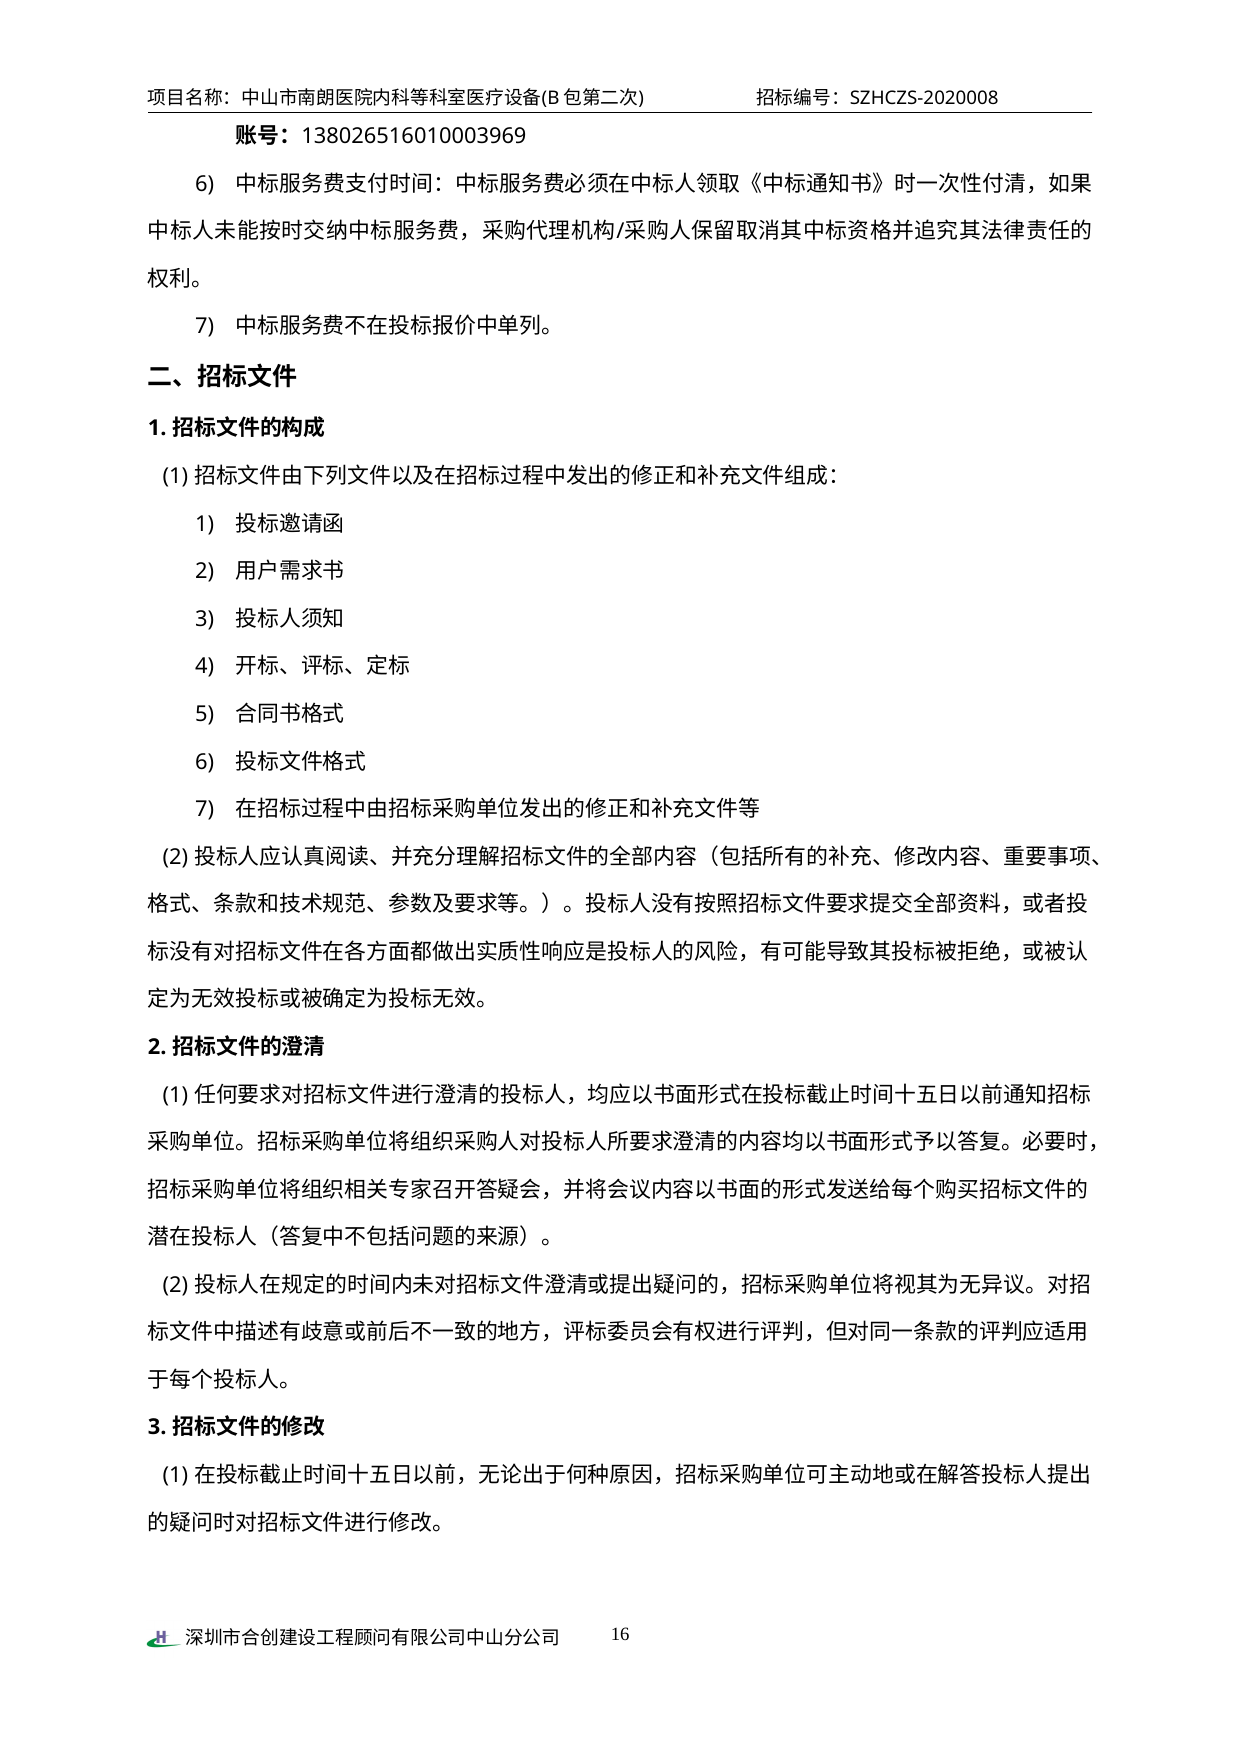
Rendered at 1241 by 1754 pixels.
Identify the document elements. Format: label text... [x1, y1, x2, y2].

list 中标服务费支付时间：中标服务费必须在中标人领取《中标通知书》时一次性付清，如果中标人未能按时交纳中标服务费，采购代理机构/采购人保留取消其中标资格并追究其法律责任的权利。 [148, 166, 1092, 293]
list 投标文件格式 [148, 744, 1092, 775]
list 招标文件 [148, 356, 1092, 392]
list 招标文件的澄清 [148, 1029, 1092, 1061]
list 开标、评标、定标 [148, 648, 1092, 680]
list 任何要求对招标文件进行澄清的投标人，均应以书面形式在投标截止时间十五日以前通知招标采购单位。招标采购单位将组织采购人对投标人所要求澄清的内容均以书面形式予以答复。必要时，招标采购单位将组织相关专家召开答疑会，并将会议内容以书面的形式发送给每个购买招标文件的潜在投标人（答复中不包括问题的来源）。 [148, 1077, 1092, 1251]
list 投标邀请函 [148, 506, 1092, 537]
list 招标文件的修改 [148, 1409, 1092, 1441]
picture [145, 1620, 183, 1658]
list 用户需求书 [148, 553, 1092, 585]
list 在投标截止时间十五日以前，无论出于何种原因，招标采购单位可主动地或在解答投标人提出的疑问时对招标文件进行修改。 [148, 1457, 1092, 1536]
list 投标人在规定的时间内未对招标文件澄清或提出疑问的，招标采购单位将视其为无异议。对招标文件中描述有歧意或前后不一致的地方，评标委员会有权进行评判，但对同一条款的评判应适用于每个投标人。 [148, 1267, 1092, 1393]
list 在招标过程中由招标采购单位发出的修正和补充文件等 [148, 791, 1092, 823]
list 招标文件的构成 [148, 410, 1092, 442]
list 投标人应认真阅读、并充分理解招标文件的全部内容（包括所有的补充、修改内容、重要事项、格式、条款和技术规范、参数及要求等。）。投标人没有按照招标文件要求提交全部资料，或者投标没有对招标文件在各方面都做出实质性响应是投标人的风险，有可能导致其投标被拒绝，或被认定为无效投标或被确定为投标无效。 [148, 839, 1092, 1013]
list 中标服务费不在投标报价中单列。 [148, 308, 1092, 340]
list 招标文件由下列文件以及在招标过程中发出的修正和补充文件组成： [148, 458, 1092, 490]
text 账号：138026516010003969 [148, 118, 1092, 150]
list 投标人须知 [148, 601, 1092, 633]
list 合同书格式 [148, 696, 1092, 728]
